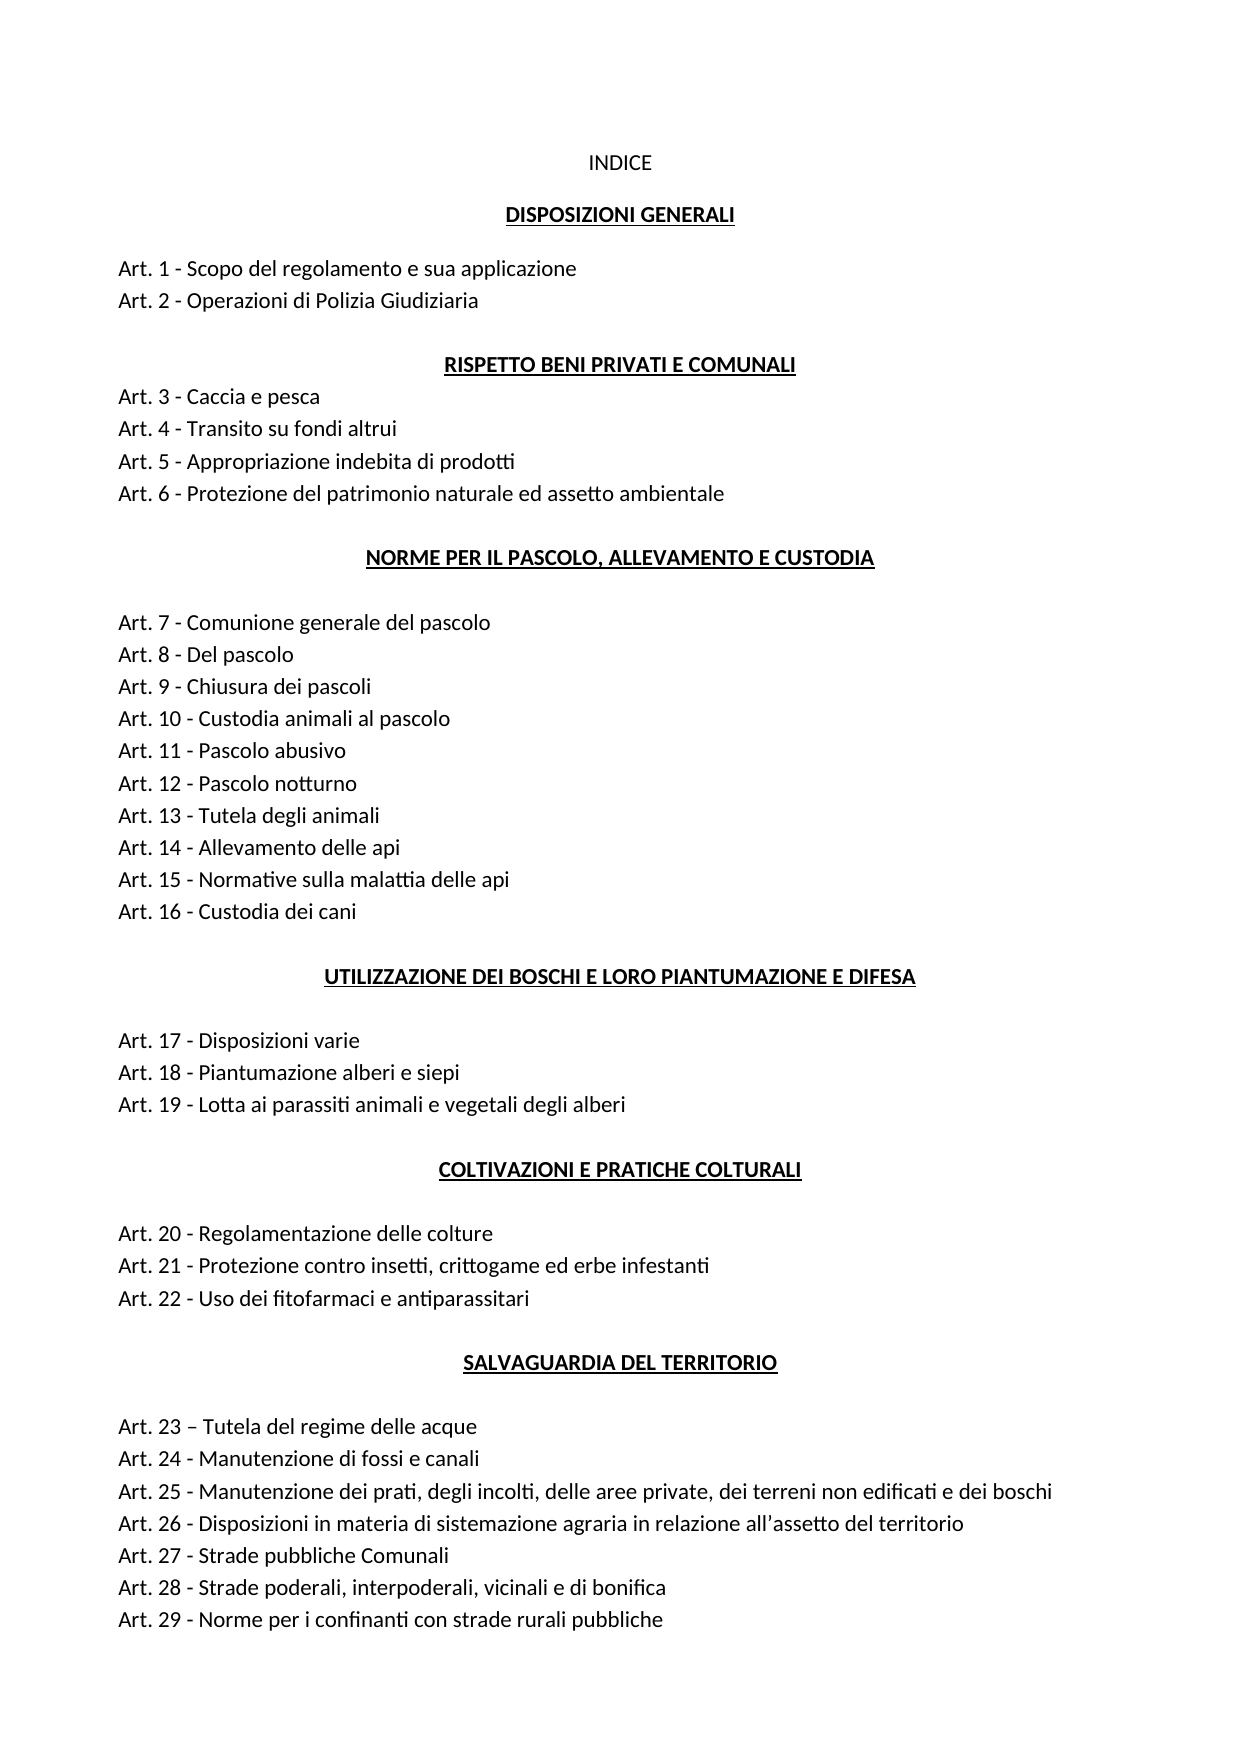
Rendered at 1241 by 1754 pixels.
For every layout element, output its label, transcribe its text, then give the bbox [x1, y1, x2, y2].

text Art. 13 - Tutela degli animali [118, 801, 1122, 829]
text Art. 17 - Disposizioni varie [118, 1026, 1122, 1054]
text Art. 4 - Transito su fondi altrui [118, 414, 1122, 443]
text Art. 9 - Chiusura dei pascoli [118, 672, 1122, 700]
text Art. 12 - Pascolo notturno [118, 769, 1122, 797]
text Art. 25 - Manutenzione dei prati, degli incolti, delle aree private, dei terreni non edificati e dei boschi [118, 1477, 1122, 1505]
text SALVAGUARDIA DEL TERRITORIO [118, 1348, 1122, 1376]
text Art. 10 - Custodia animali al pascolo [118, 704, 1122, 732]
text NORME PER IL PASCOLO, ALLEVAMENTO E CUSTODIA [118, 543, 1122, 571]
text INDICE [118, 148, 1122, 176]
text Art. 2 - Operazioni di Polizia Giudiziaria [118, 286, 1122, 314]
text Art. 11 - Pascolo abusivo [118, 736, 1122, 764]
text Art. 28 - Strade poderali, interpoderali, vicinali e di bonifica [118, 1573, 1122, 1601]
text DISPOSIZIONI GENERALI [118, 201, 1122, 229]
text Art. 8 - Del pascolo [118, 640, 1122, 668]
text Art. 27 - Strade pubbliche Comunali [118, 1541, 1122, 1569]
text Art. 16 - Custodia dei cani [118, 897, 1122, 925]
text Art. 14 - Allevamento delle api [118, 833, 1122, 861]
text Art. 3 - Caccia e pesca [118, 382, 1122, 410]
text Art. 5 - Appropriazione indebita di prodotti [118, 447, 1122, 475]
text UTILIZZAZIONE DEI BOSCHI E LORO PIANTUMAZIONE E DIFESA [118, 962, 1122, 990]
text Art. 7 - Comunione generale del pascolo [118, 608, 1122, 636]
text Art. 6 - Protezione del patrimonio naturale ed assetto ambientale [118, 479, 1122, 507]
text Art. 1 - Scopo del regolamento e sua applicazione [118, 254, 1122, 282]
text RISPETTO BENI PRIVATI E COMUNALI [118, 350, 1122, 378]
text Art. 20 - Regolamentazione delle colture [118, 1219, 1122, 1247]
text Art. 18 - Piantumazione alberi e siepi [118, 1058, 1122, 1086]
text Art. 21 - Protezione contro insetti, crittogame ed erbe infestanti [118, 1251, 1122, 1279]
text Art. 23 – Tutela del regime delle acque [118, 1412, 1122, 1440]
text Art. 22 - Uso dei fitofarmaci e antiparassitari [118, 1284, 1122, 1312]
text Art. 29 - Norme per i confinanti con strade rurali pubbliche [118, 1606, 1122, 1633]
text Art. 15 - Normative sulla malattia delle api [118, 865, 1122, 893]
text Art. 24 - Manutenzione di fossi e canali [118, 1444, 1122, 1473]
text Art. 26 - Disposizioni in materia di sistemazione agraria in relazione all’assetto del territorio [118, 1509, 1122, 1537]
text Art. 19 - Lotta ai parassiti animali e vegetali degli alberi [118, 1091, 1122, 1118]
text COLTIVAZIONI E PRATICHE COLTURALI [118, 1155, 1122, 1183]
